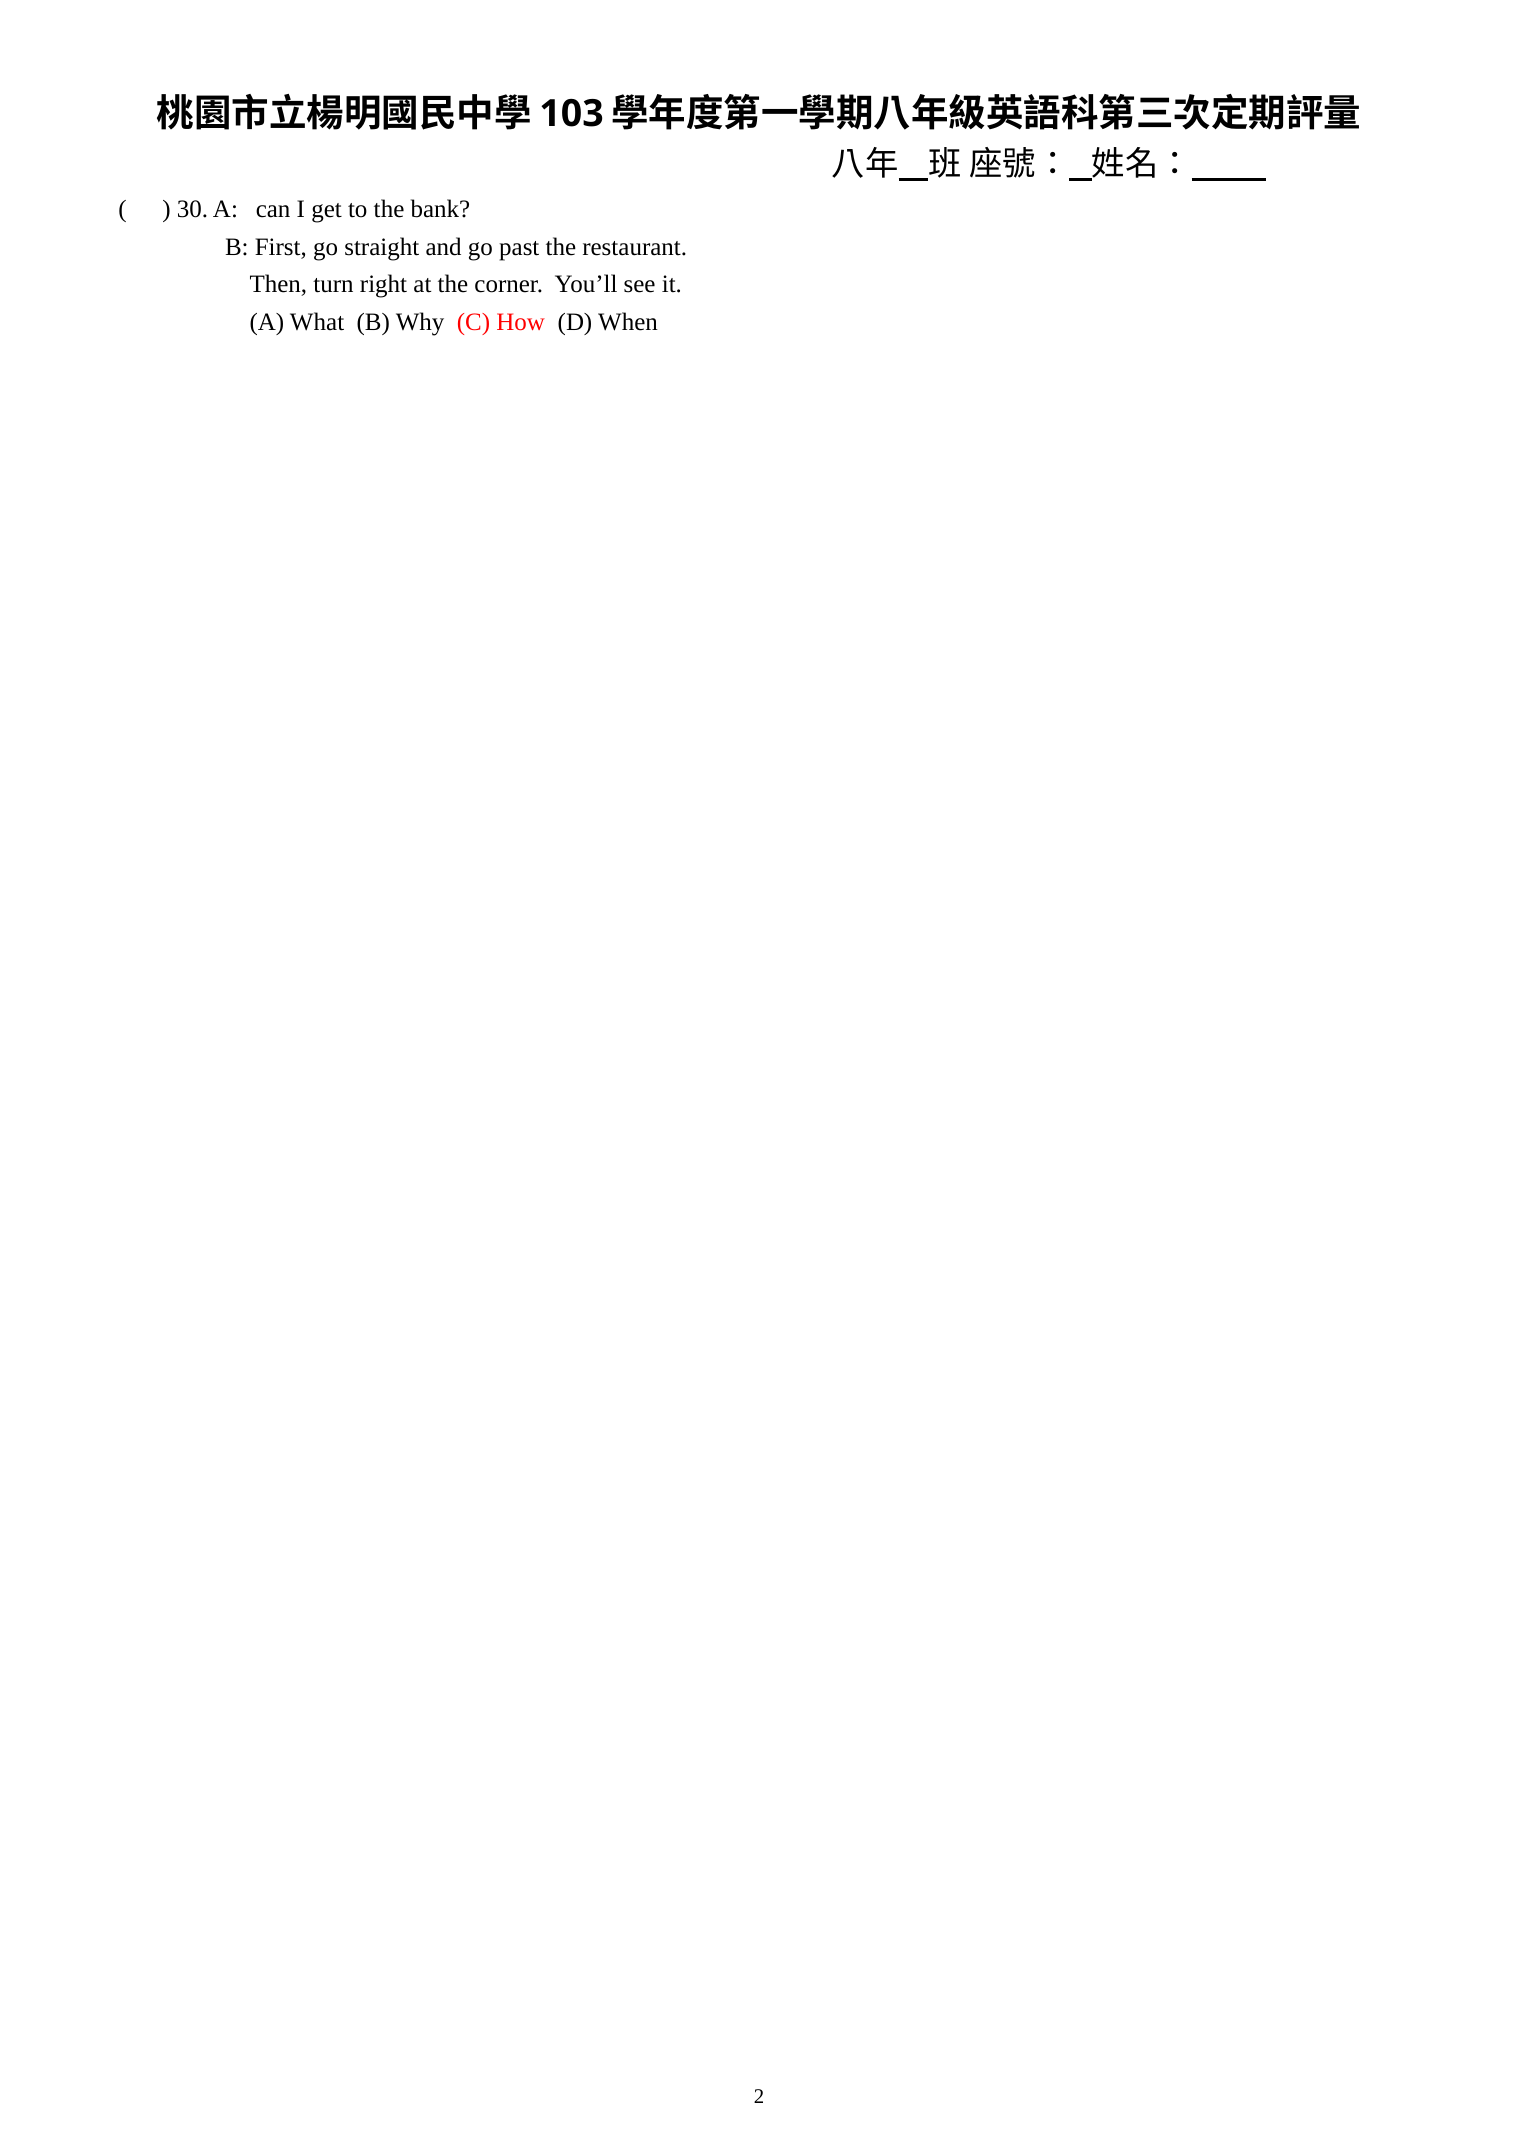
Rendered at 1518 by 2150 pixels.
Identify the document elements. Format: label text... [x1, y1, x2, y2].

text B: First, go straight and go past the restaurant. Then, turn right at the corner. You’ll see it. [224, 227, 737, 302]
text (A) What (B) Why (C) How (D) When [118, 302, 737, 340]
text ( B ) 30. A: can I get to the bank? [118, 190, 737, 227]
